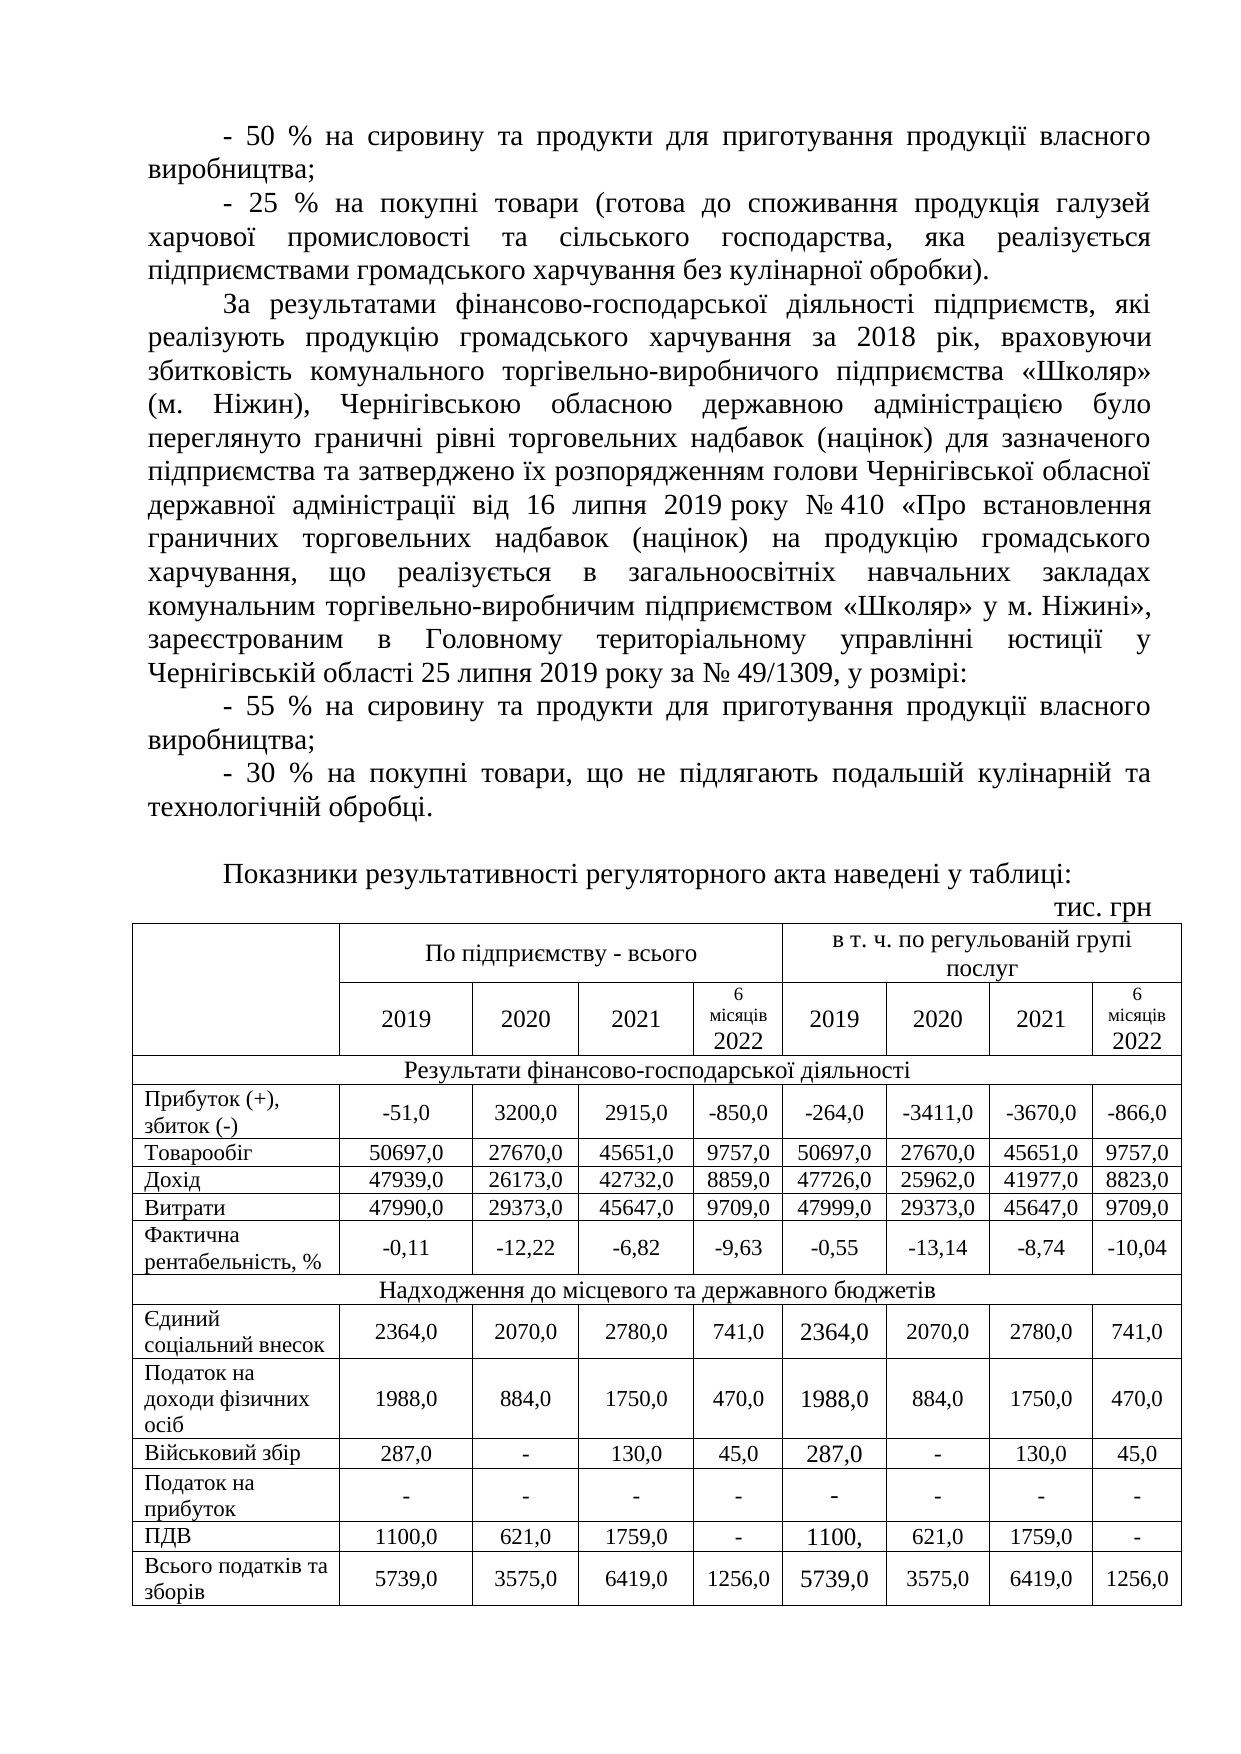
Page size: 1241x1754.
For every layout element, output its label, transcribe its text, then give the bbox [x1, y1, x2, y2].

table_cell - [887, 1469, 989, 1521]
table_cell 741,0 [694, 1305, 782, 1358]
table_cell 130,0 [579, 1439, 693, 1467]
table_cell 6419,0 [579, 1552, 693, 1605]
table_cell - [1093, 1469, 1181, 1521]
table_cell 621,0 [887, 1522, 989, 1551]
table_cell 45,0 [1093, 1439, 1181, 1467]
table_cell 1100, [783, 1522, 886, 1551]
table_cell 621,0 [473, 1522, 578, 1551]
table_cell 2780,0 [990, 1305, 1092, 1358]
table_cell Товарообіг [133, 1139, 339, 1166]
table_cell 47726,0 [783, 1167, 886, 1193]
table_cell -866,0 [1093, 1085, 1181, 1138]
table_cell 1988,0 [783, 1359, 886, 1438]
table_cell Податок на доходи фізичних осіб [133, 1359, 339, 1438]
table_cell -6,82 [579, 1221, 693, 1274]
table_header [133, 924, 339, 1054]
table_cell - [473, 1469, 578, 1521]
table_cell 287,0 [783, 1439, 886, 1467]
table_cell - [887, 1439, 989, 1467]
table_cell 27670,0 [473, 1139, 578, 1166]
table_cell 45647,0 [990, 1194, 1092, 1220]
table_cell -10,04 [1093, 1221, 1181, 1274]
table_cell 6 місяців 2022 [694, 983, 782, 1054]
table_cell 29373,0 [887, 1194, 989, 1220]
table_cell 26173,0 [473, 1167, 578, 1193]
table_cell 9709,0 [1093, 1194, 1181, 1220]
table_cell - [473, 1439, 578, 1467]
table_cell - [783, 1469, 886, 1521]
text Показники результативності регуляторного акта наведені у таблиці: [148, 856, 1152, 889]
table_cell 25962,0 [887, 1167, 989, 1193]
table_cell 47999,0 [783, 1194, 886, 1220]
table_cell Податок на прибуток [133, 1469, 339, 1521]
table_cell 884,0 [887, 1359, 989, 1438]
table_cell 2020 [887, 983, 989, 1054]
table_cell Надходження до місцевого та державного бюджетів [133, 1275, 1181, 1304]
table_cell - [579, 1469, 693, 1521]
table_cell - [694, 1522, 782, 1551]
table_cell 27670,0 [887, 1139, 989, 1166]
table_cell 8859,0 [694, 1167, 782, 1193]
text тис. грн [148, 889, 1152, 923]
table_cell 1256,0 [694, 1552, 782, 1605]
table_cell 9757,0 [694, 1139, 782, 1166]
table_cell 741,0 [1093, 1305, 1181, 1358]
table_cell - [694, 1469, 782, 1521]
table_cell 29373,0 [473, 1194, 578, 1220]
text За результатами фінансово-господарської діяльності підприємств, які реалізують продукцію громадського харчування за 2018 рік, враховуючи збитковість комунального торгівельно-виробничого підприємства «Школяр» (м. Ніжин), Чернігівською обласною державною адміністрацією було переглянуто граничні рівні торговельних надбавок (націнок) для зазначеного підприємства та затверджено їх розпорядженням голови Чернігівської обласної державної адміністрації від 16 липня 2019 року № 410 «Про встановлення граничних торговельних надбавок (націнок) на продукцію громадського харчування, що реалізується в загальноосвітніх навчальних закладах комунальним торгівельно-виробничим підприємством «Школяр» у м. Ніжині», зареєстрованим в Головному територіальному управлінні юстиції у Чернігівській області 25 липня 2019 року за № 49/1309, у розмірі: [148, 286, 1152, 688]
table_cell 470,0 [694, 1359, 782, 1438]
text - 25 % на покупні товари (готова до споживання продукція галузей харчової промисловості та сільського господарства, яка реалізується підприємствами громадського харчування без кулінарної обробки). [148, 185, 1152, 286]
table_cell Військовий збір [133, 1439, 339, 1467]
table_cell 1100,0 [340, 1522, 472, 1551]
table_cell 2364,0 [340, 1305, 472, 1358]
table_cell 1759,0 [579, 1522, 693, 1551]
table_cell 9757,0 [1093, 1139, 1181, 1166]
table_cell 42732,0 [579, 1167, 693, 1193]
table_cell 50697,0 [340, 1139, 472, 1166]
table_cell -0,55 [783, 1221, 886, 1274]
table_cell 6419,0 [990, 1552, 1092, 1605]
table_cell - [1093, 1522, 1181, 1551]
table_cell -3670,0 [990, 1085, 1092, 1138]
table_cell 2070,0 [887, 1305, 989, 1358]
table_cell 50697,0 [783, 1139, 886, 1166]
table_cell 2915,0 [579, 1085, 693, 1138]
table_cell Єдиний соціальний внесок [133, 1305, 339, 1358]
table_cell 2021 [579, 983, 693, 1054]
table_cell 47939,0 [340, 1167, 472, 1193]
table_cell 2021 [990, 983, 1092, 1054]
table_cell -9,63 [694, 1221, 782, 1274]
table_cell Фактична рентабельність, % [133, 1221, 339, 1274]
table_cell Всього податків та зборів [133, 1552, 339, 1605]
table_cell 6 місяців 2022 [1093, 983, 1181, 1054]
table_cell Результати фінансово-господарської діяльності [133, 1056, 1181, 1084]
table_cell -8,74 [990, 1221, 1092, 1274]
table_cell 8823,0 [1093, 1167, 1181, 1193]
table_cell 3575,0 [887, 1552, 989, 1605]
table_cell 884,0 [473, 1359, 578, 1438]
table_cell 47990,0 [340, 1194, 472, 1220]
table_cell 2070,0 [473, 1305, 578, 1358]
table_cell -264,0 [783, 1085, 886, 1138]
table_cell 5739,0 [783, 1552, 886, 1605]
table_cell -13,14 [887, 1221, 989, 1274]
table_cell 1256,0 [1093, 1552, 1181, 1605]
table_cell 41977,0 [990, 1167, 1092, 1193]
table_cell 2020 [473, 983, 578, 1054]
table_cell 1750,0 [990, 1359, 1092, 1438]
table_cell -51,0 [340, 1085, 472, 1138]
table_cell -3411,0 [887, 1085, 989, 1138]
text - 30 % на покупні товари, що не підлягають подальшій кулінарній та технологічній обробці. [148, 755, 1152, 822]
table_cell 287,0 [340, 1439, 472, 1467]
table_cell 5739,0 [340, 1552, 472, 1605]
table_cell 2019 [783, 983, 886, 1054]
table_cell 3575,0 [473, 1552, 578, 1605]
table_cell 2019 [340, 983, 472, 1054]
table_cell ПДВ [133, 1522, 339, 1551]
table_cell 45,0 [694, 1439, 782, 1467]
table_cell Дохід [133, 1167, 339, 1193]
table_cell - [340, 1469, 472, 1521]
table_cell Прибуток (+), збиток (-) [133, 1085, 339, 1138]
table_cell -0,11 [340, 1221, 472, 1274]
table_cell -12,22 [473, 1221, 578, 1274]
table_cell 45651,0 [579, 1139, 693, 1166]
table_cell - [990, 1469, 1092, 1521]
table_cell -850,0 [694, 1085, 782, 1138]
text - 55 % на сировину та продукти для приготування продукції власного виробництва; [148, 688, 1152, 755]
table_cell 1988,0 [340, 1359, 472, 1438]
table_cell 470,0 [1093, 1359, 1181, 1438]
table_cell 2364,0 [783, 1305, 886, 1358]
table_cell 9709,0 [694, 1194, 782, 1220]
table_cell 1750,0 [579, 1359, 693, 1438]
text - 50 % на сировину та продукти для приготування продукції власного виробництва; [148, 118, 1152, 185]
table_cell 1759,0 [990, 1522, 1092, 1551]
table_cell 130,0 [990, 1439, 1092, 1467]
table_header в т. ч. по регульованій групі послуг [783, 924, 1181, 982]
table_cell 45651,0 [990, 1139, 1092, 1166]
table_cell 3200,0 [473, 1085, 578, 1138]
table_cell Витрати [133, 1194, 339, 1220]
table_cell 45647,0 [579, 1194, 693, 1220]
table_header По підприємству - всього [340, 924, 782, 982]
table_cell 2780,0 [579, 1305, 693, 1358]
